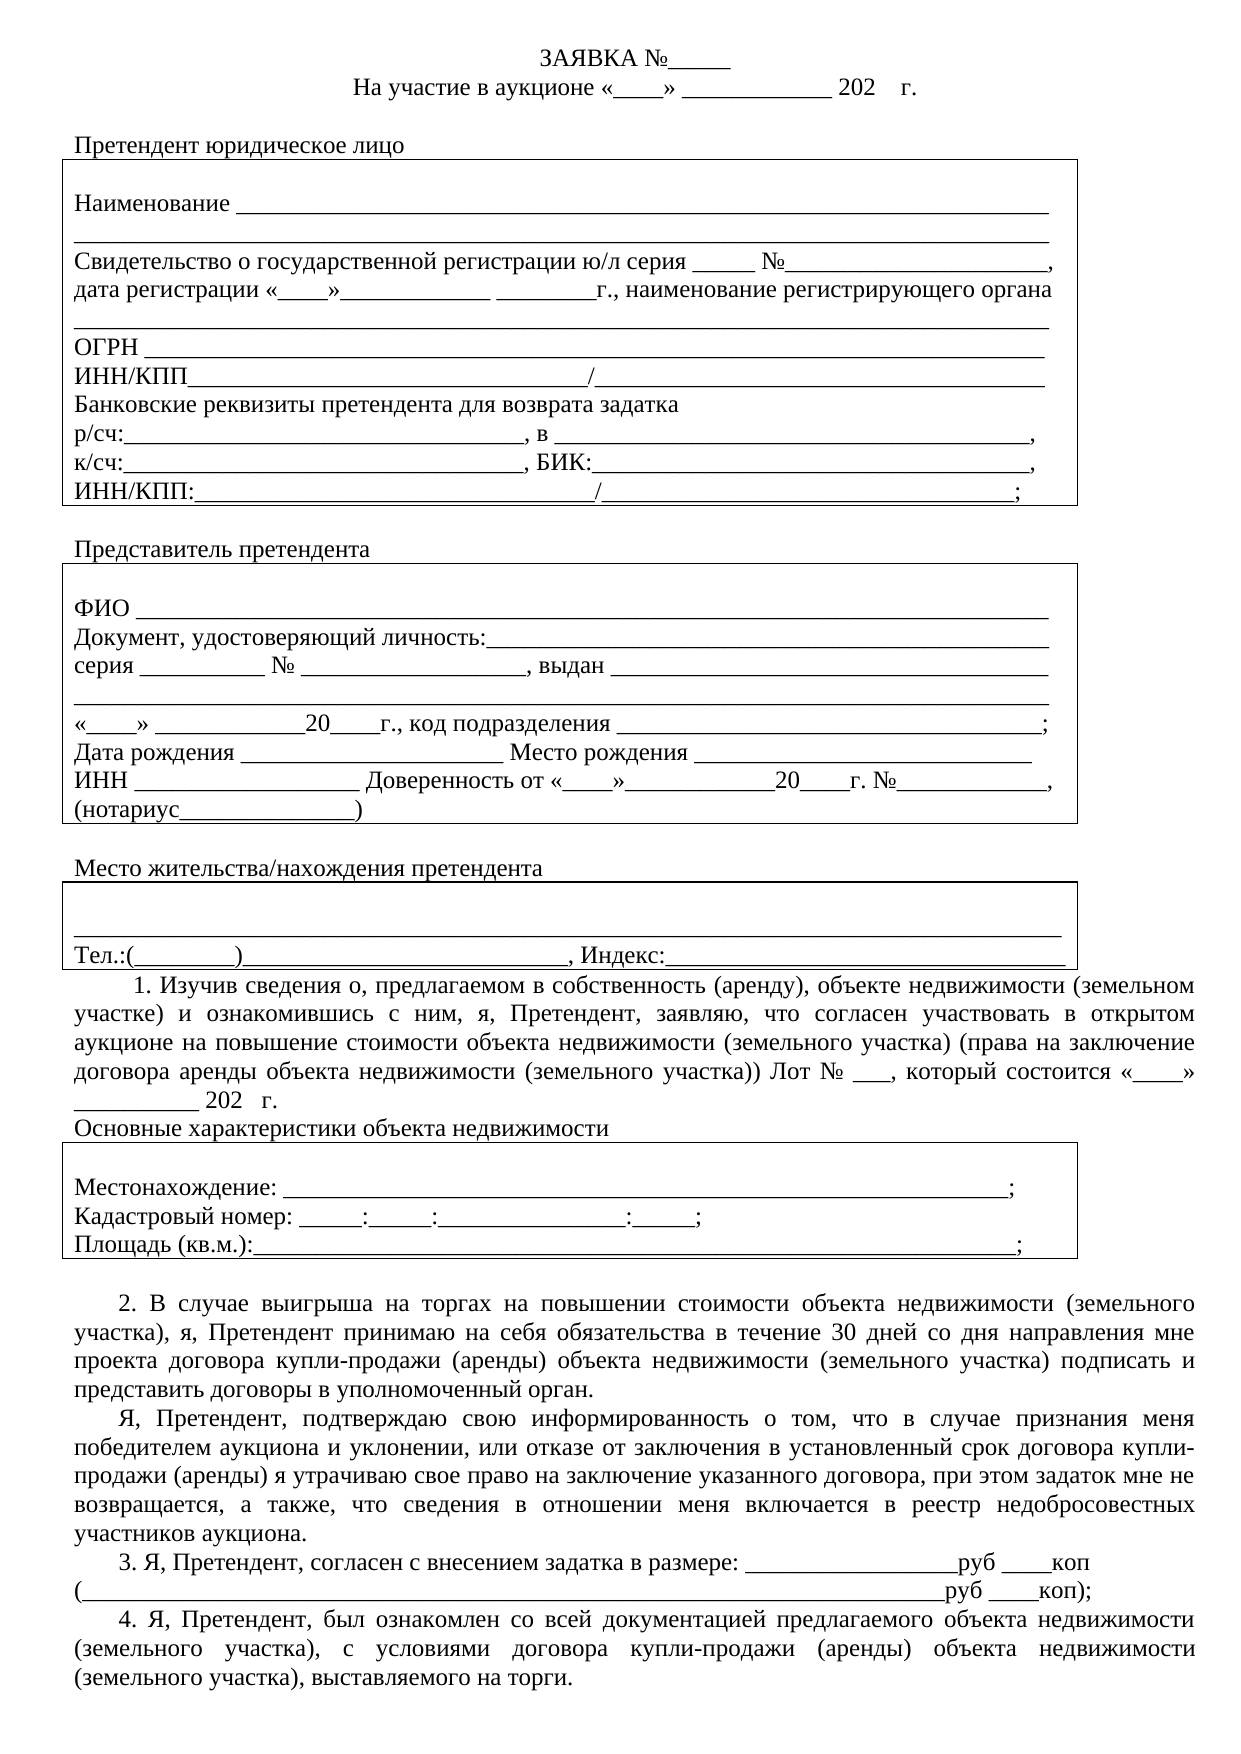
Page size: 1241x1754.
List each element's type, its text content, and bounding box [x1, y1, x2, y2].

text Я, Претендент, подтверждаю свою информированность о том, что в случае признания меня победителем аукциона и уклонении, или отказе от заключения в установленный срок договора купли-продажи (аренды) я утрачиваю свое право на заключение указанного договора, при этом задаток мне не возвращается, а также, что сведения в отношении меня включается в реестр недобросовестных участников аукциона. [74, 1403, 1196, 1547]
text На участие в аукционе «____» ____________ 202 г. [74, 72, 1196, 101]
text 3. Я, Претендент, согласен с внесением задатка в размере: _________________руб ____коп [74, 1547, 1196, 1576]
text 2. В случае выигрыша на торгах на повышении стоимости объекта недвижимости (земельного участка), я, Претендент принимаю на себя обязательства в течение 30 дней со дня направления мне проекта договора купли-продажи (аренды) объекта недвижимости (земельного участка) подписать и представить договоры в уполномоченный орган. [74, 1288, 1196, 1403]
table_header ФИО _________________________________________________________________________ Документ, удостоверяющий личность:_____________________________________________ серия __________ № __________________, выдан ___________________________________ ______________________________________________________________________________ «____» ____________20____г., код подразделения __________________________________; Дата рождения _____________________ Место рождения ___________________________ ИНН __________________ Доверенность от «____»____________20____г. №____________, (нотариус______________) [63, 564, 1077, 823]
text (_____________________________________________________________________руб ____коп); [74, 1576, 1196, 1604]
text Место жительства/нахождения претендента [74, 853, 1196, 881]
text Представитель претендента [74, 534, 1196, 563]
text 1. Изучив сведения о, предлагаемом в собственность (аренду), объекте недвижимости (земельном участке) и ознакомившись с ним, я, Претендент, заявляю, что согласен участвовать в открытом аукционе на повышение стоимости объекта недвижимости (земельного участка) (права на заключение договора аренды объекта недвижимости (земельного участка)) Лот № ___, который состоится «____» __________ 202 г. [74, 970, 1196, 1113]
text Основные характеристики объекта недвижимости [74, 1113, 1196, 1142]
table_header _______________________________________________________________________________ Тел.:(________)__________________________, Индекс:________________________________ [63, 883, 1077, 969]
text ЗАЯВКА №_____ [74, 43, 1196, 72]
text Претендент юридическое лицо [74, 130, 1196, 158]
table_header Местонахождение: __________________________________________________________; Кадастровый номер: _____:_____:_______________:_____; Площадь (кв.м.):_____________________________________________________________; [63, 1143, 1077, 1258]
table_header Наименование _________________________________________________________________ ______________________________________________________________________________ Свидетельство о государственной регистрации ю/л серия _____ №_____________________, дата регистрации «____»____________ ________г., наименование регистрирующего органа ______________________________________________________________________________ ОГРН ________________________________________________________________________ ИНН/КПП________________________________/____________________________________ Банковские реквизиты претендента для возврата задатка р/сч:________________________________, в ______________________________________, к/сч:________________________________, БИК:___________________________________, ИНН/КПП:________________________________/_________________________________; [63, 160, 1077, 504]
text 4. Я, Претендент, был ознакомлен со всей документацией предлагаемого объекта недвижимости (земельного участка), с условиями договора купли-продажи (аренды) объекта недвижимости (земельного участка), выставляемого на торги. [74, 1604, 1196, 1691]
